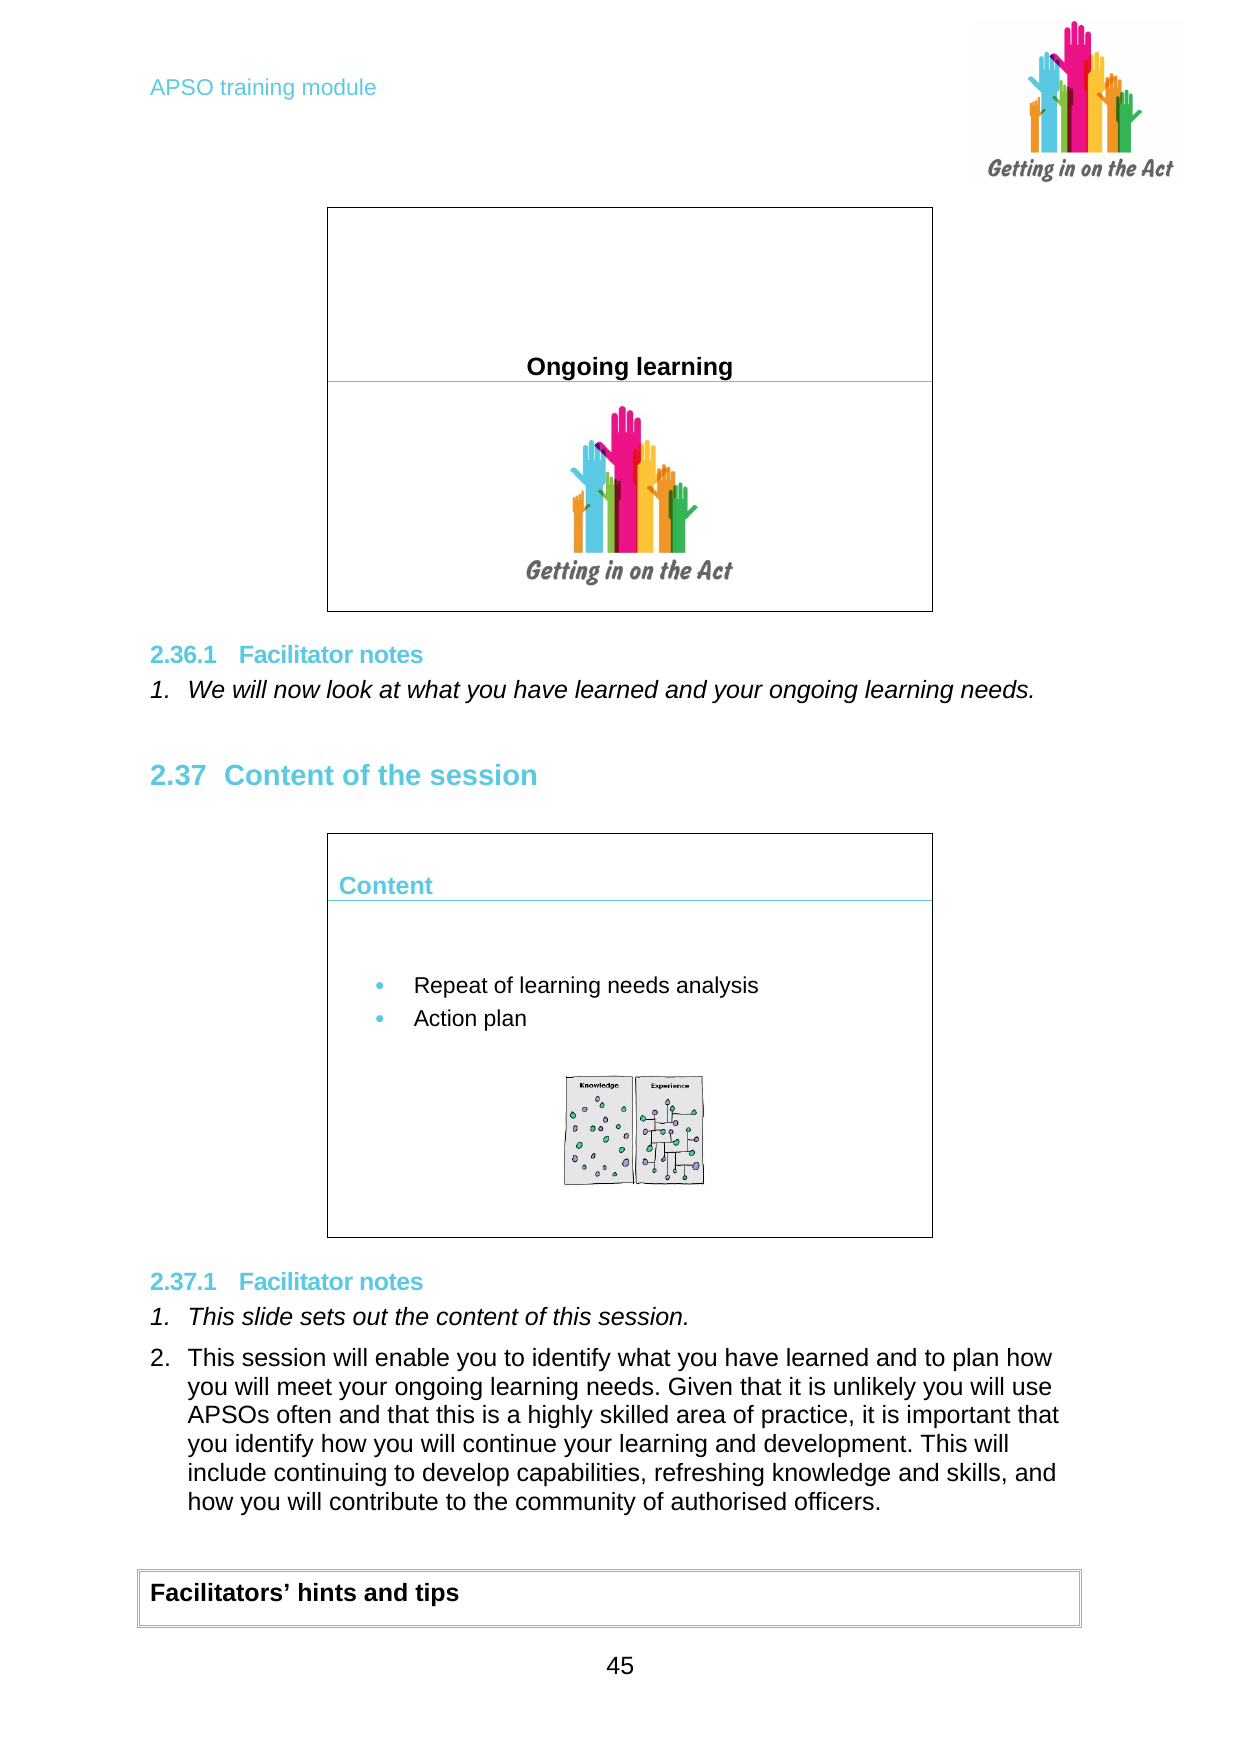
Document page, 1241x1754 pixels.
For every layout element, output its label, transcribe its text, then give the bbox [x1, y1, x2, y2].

picture [508, 403, 751, 589]
table_cell Repeat of learning needs analysis Action plan [328, 901, 932, 1237]
list This session will enable you to identify what you have learned and to plan how you will meet your ongoing learning needs. Given that it is unlikely you will use APSOs often and that this is a highly skilled area of practice, it is important that you identify how you will continue your learning and development. This will include continuing to develop capabilities, refreshing knowledge and skills, and how you will contribute to the community of authorised officers. [150, 1343, 1090, 1515]
list This slide sets out the content of this session. [150, 1302, 1090, 1330]
subtitle Facilitator notes [150, 640, 1090, 669]
subtitle Content of the session [150, 758, 1090, 791]
table_cell [328, 382, 932, 611]
picture [972, 19, 1185, 186]
subtitle Facilitator notes [150, 1267, 1090, 1295]
table_header Ongoing learning [328, 208, 932, 381]
picture [558, 1070, 709, 1189]
list We will now look at what you have learned and your ongoing learning needs. [150, 675, 1090, 704]
table_header Content [328, 834, 932, 900]
